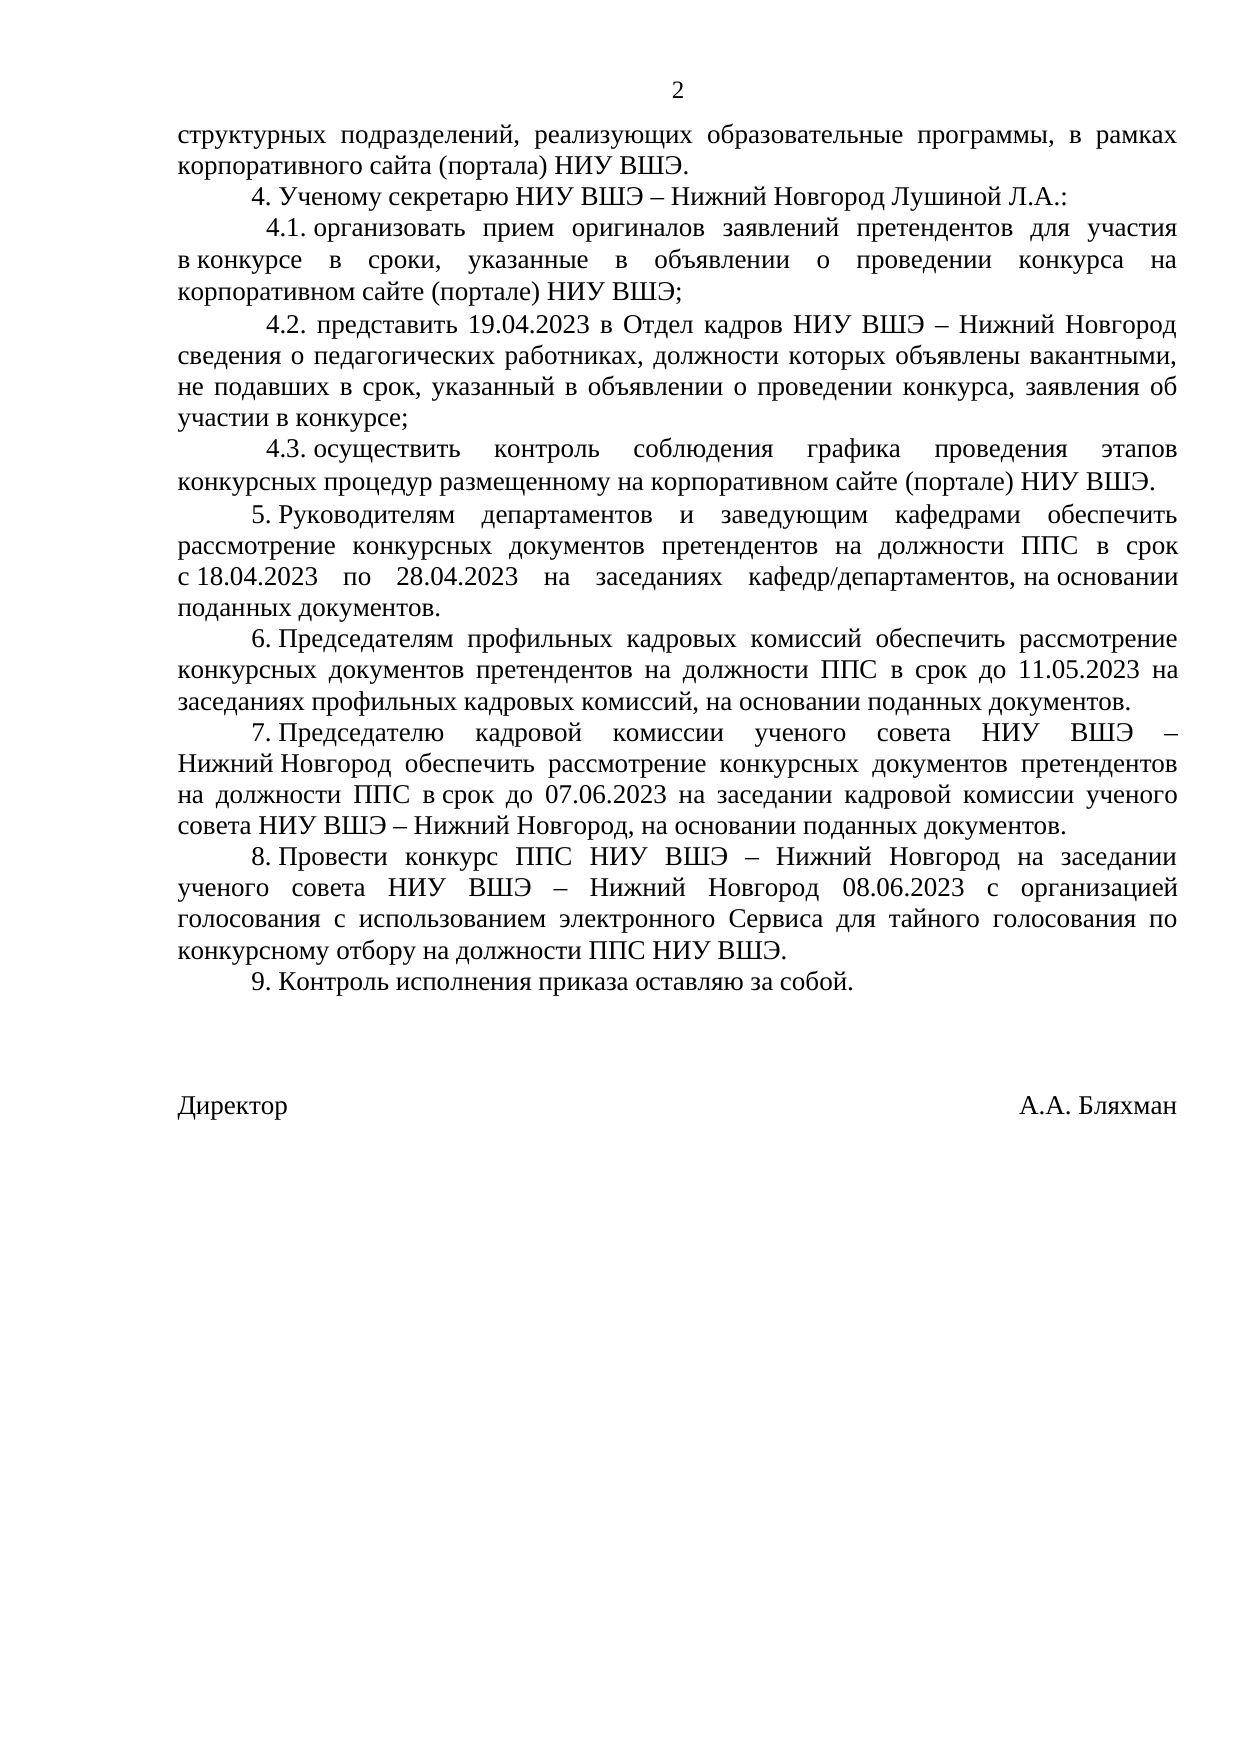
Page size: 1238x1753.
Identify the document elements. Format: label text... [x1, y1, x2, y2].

text 5. Руководителям департаментов и заведующим кафедрами обеспечить рассмотрение конкурсных документов претендентов на должности ППС в срок с 18.04.2023 по 28.04.2023 на заседаниях кафедр/департаментов, на основании поданных документов. [177, 498, 1178, 622]
text 8. Провести конкурс ППС НИУ ВШЭ – Нижний Новгород на заседании ученого совета НИУ ВШЭ – Нижний Новгород 08.06.2023 с организацией голосования с использованием электронного Сервиса для тайного голосования по конкурсному отбору на должности ППС НИУ ВШЭ. [177, 840, 1178, 965]
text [177, 118, 1178, 180]
text 4.2. представить 19.04.2023 в Отдел кадров НИУ ВШЭ – Нижний Новгород сведения о педагогических работниках, должности которых объявлены вакантными, не подавших в срок, указанный в объявлении о проведении конкурса, заявления об участии в конкурсе; [177, 308, 1178, 432]
subtitle Директор А.А. Бляхман [177, 1089, 1178, 1121]
text 4. Ученому секретарю НИУ ВШЭ – Нижний Новгород Лушиной Л.А.: [177, 180, 1178, 212]
text 7. Председателю кадровой комиссии ученого совета НИУ ВШЭ – Нижний Новгород обеспечить рассмотрение конкурсных документов претендентов на должности ППС в срок до 07.06.2023 на заседании кадровой комиссии ученого совета НИУ ВШЭ – Нижний Новгород, на основании поданных документов. [177, 716, 1178, 840]
text 4.3. осуществить контроль соблюдения графика проведения этапов конкурсных процедур размещенному на корпоративном сайте (портале) НИУ ВШЭ. [177, 432, 1178, 498]
text 6. Председателям профильных кадровых комиссий обеспечить рассмотрение конкурсных документов претендентов на должности ППС в срок до 11.05.2023 на заседаниях профильных кадровых комиссий, на основании поданных документов. [177, 622, 1178, 716]
text 4.1. организовать прием оригиналов заявлений претендентов для участия в конкурсе в сроки, указанные в объявлении о проведении конкурса на корпоративном сайте (портале) НИУ ВШЭ; [177, 212, 1178, 308]
text 9. Контроль исполнения приказа оставляю за собой. [177, 965, 1178, 996]
